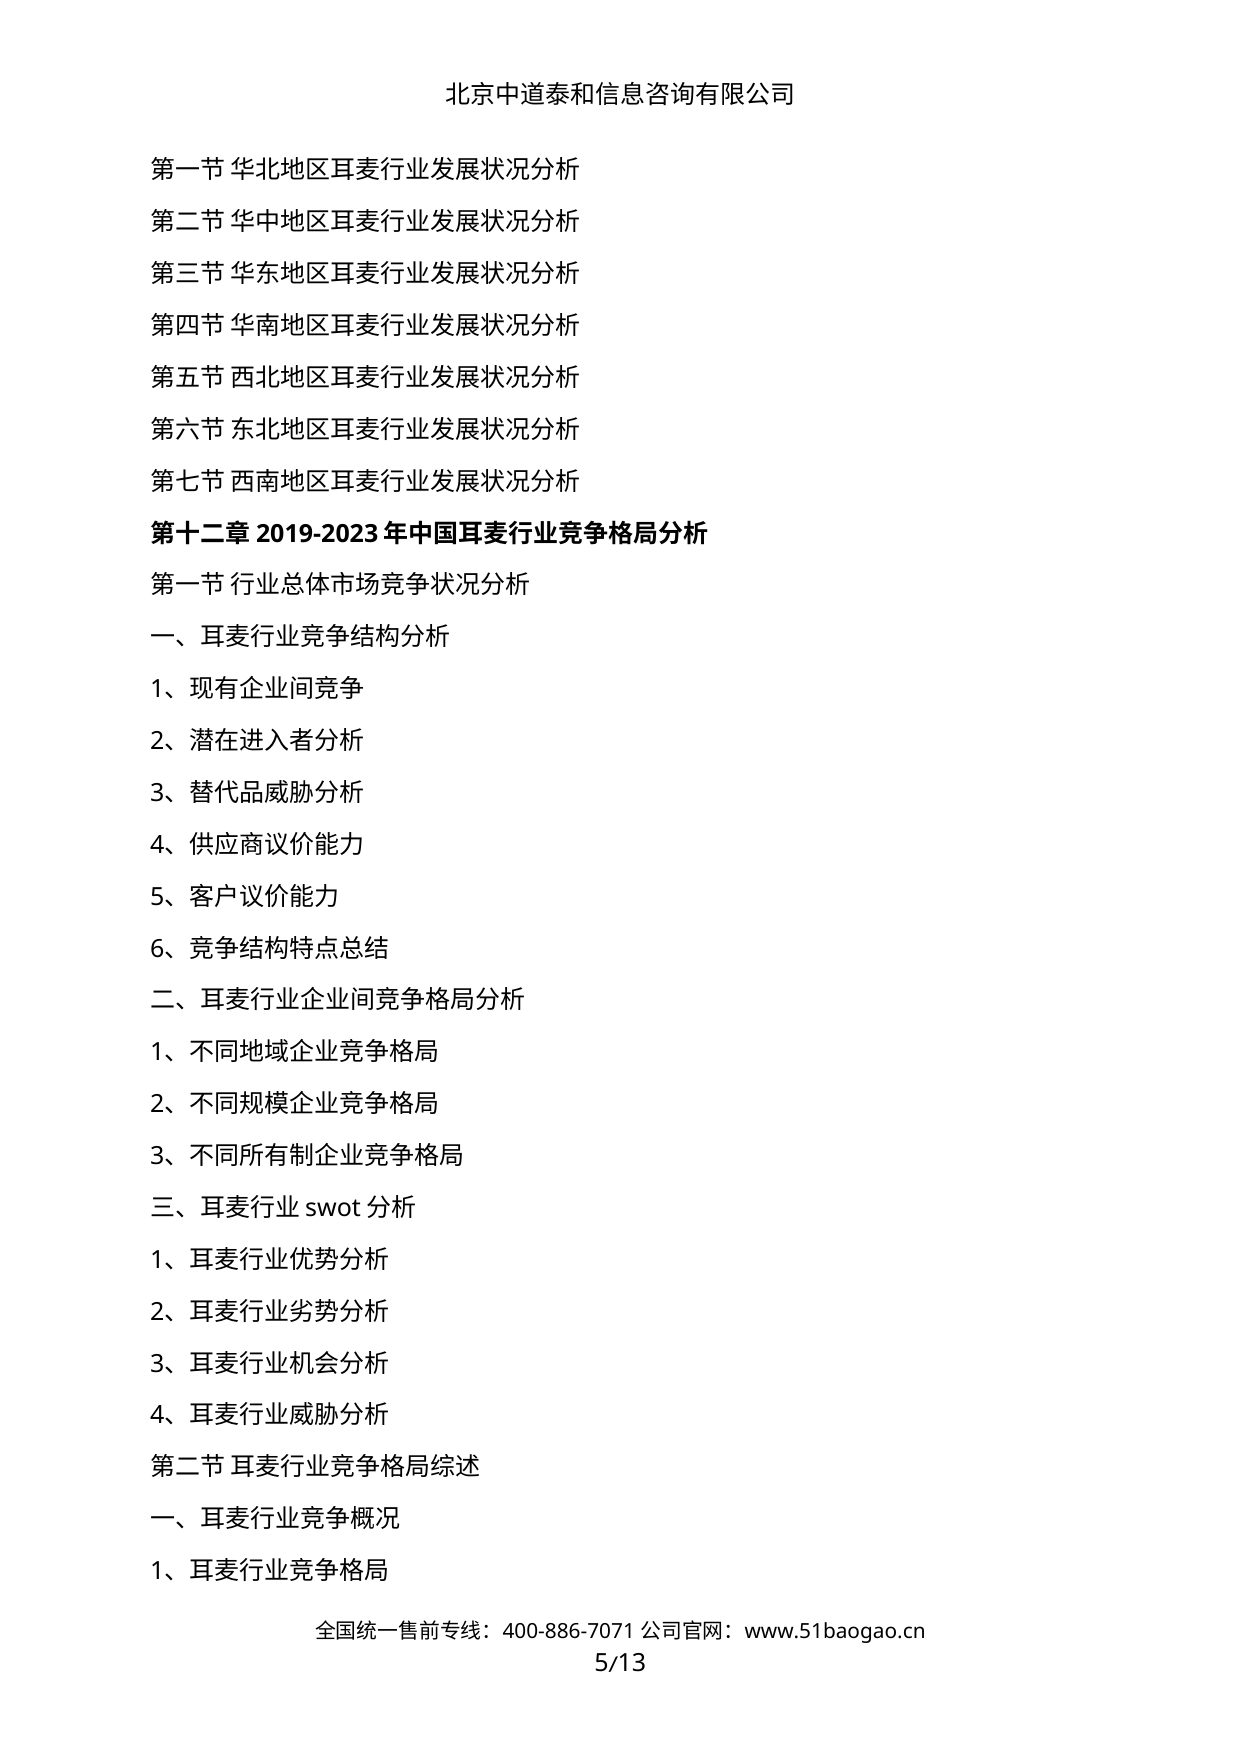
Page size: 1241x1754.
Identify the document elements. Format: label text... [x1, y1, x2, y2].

text 3、替代品威胁分析 [150, 772, 1090, 809]
text 1、耳麦行业竞争格局 [150, 1551, 1090, 1587]
text 二、耳麦行业企业间竞争格局分析 [150, 980, 1090, 1016]
text 第十二章 2019-2023年中国耳麦行业竞争格局分析 [150, 513, 1090, 549]
text 3、不同所有制企业竞争格局 [150, 1136, 1090, 1172]
text 1、耳麦行业优势分析 [150, 1239, 1090, 1276]
text 第四节 华南地区耳麦行业发展状况分析 [150, 306, 1090, 342]
text 三、耳麦行业swot分析 [150, 1187, 1090, 1224]
text 第二节 耳麦行业竞争格局综述 [150, 1447, 1090, 1483]
text 一、耳麦行业竞争结构分析 [150, 617, 1090, 653]
text 3、耳麦行业机会分析 [150, 1343, 1090, 1379]
text 4、耳麦行业威胁分析 [150, 1395, 1090, 1431]
text 第五节 西北地区耳麦行业发展状况分析 [150, 357, 1090, 394]
text 第六节 东北地区耳麦行业发展状况分析 [150, 409, 1090, 446]
text 4、供应商议价能力 [150, 824, 1090, 861]
text 5、客户议价能力 [150, 876, 1090, 912]
text 第一节 行业总体市场竞争状况分析 [150, 565, 1090, 601]
text 2、潜在进入者分析 [150, 721, 1090, 757]
text 1、现有企业间竞争 [150, 669, 1090, 705]
text 一、耳麦行业竞争概况 [150, 1499, 1090, 1535]
text 1、不同地域企业竞争格局 [150, 1032, 1090, 1068]
text 第二节 华中地区耳麦行业发展状况分析 [150, 202, 1090, 238]
text 第三节 华东地区耳麦行业发展状况分析 [150, 254, 1090, 290]
text 第七节 西南地区耳麦行业发展状况分析 [150, 461, 1090, 497]
text 6、竞争结构特点总结 [150, 928, 1090, 964]
text 2、耳麦行业劣势分析 [150, 1291, 1090, 1327]
text 第一节 华北地区耳麦行业发展状况分析 [150, 150, 1090, 186]
text 2、不同规模企业竞争格局 [150, 1084, 1090, 1120]
